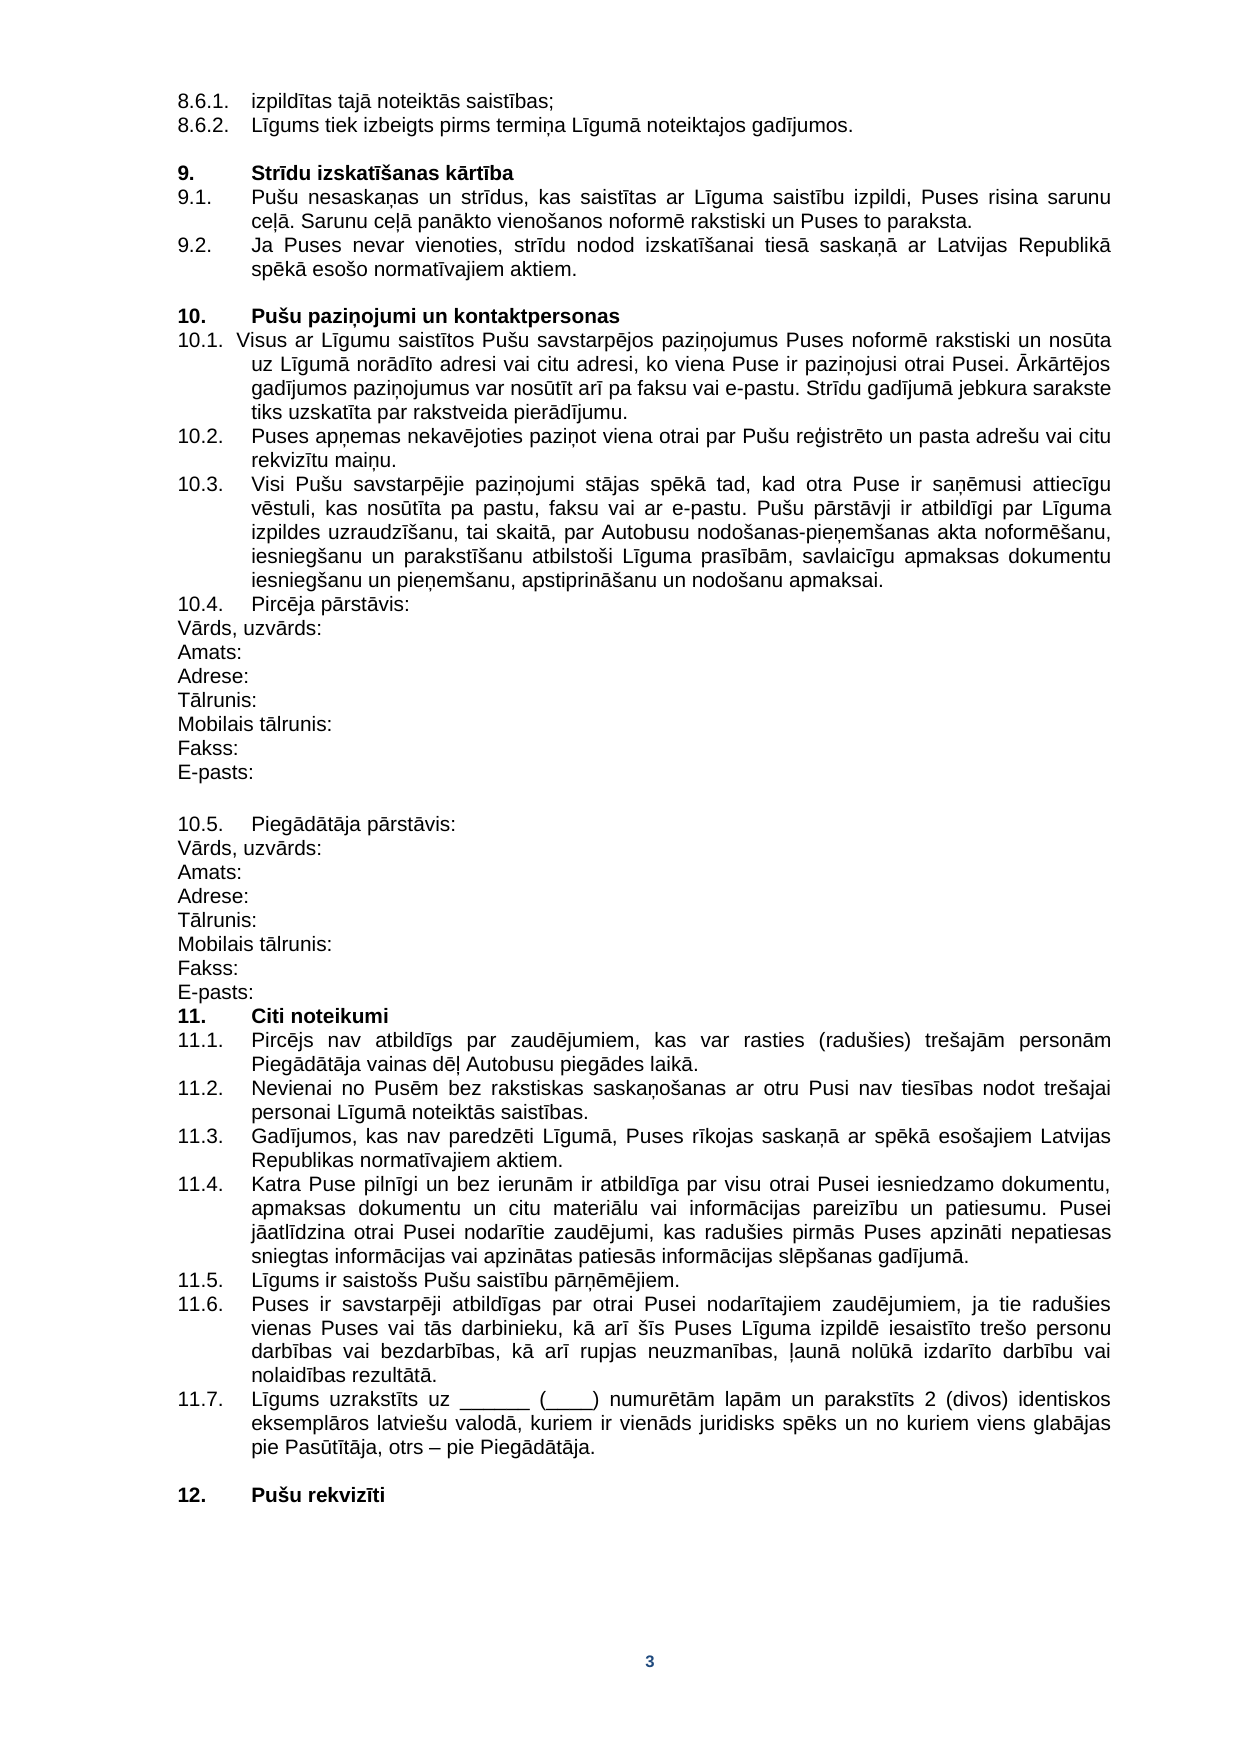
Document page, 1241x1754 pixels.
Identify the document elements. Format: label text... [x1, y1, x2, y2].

text E-pasts: [177, 759, 1112, 783]
list Piegādātāja pārstāvis: [177, 812, 1112, 836]
list Strīdu izskatīšanas kārtība [177, 161, 1112, 184]
list Puses ir savstarpēji atbildīgas par otrai Pusei nodarītajiem zaudējumiem, ja tie radušies vienas Puses vai tās darbinieku, kā arī šīs Puses Līguma izpildē iesaistīto trešo personu darbības vai bezdarbības, kā arī rupjas neuzmanības, ļaunā nolūkā izdarīto darbību vai nolaidības rezultātā. [177, 1291, 1112, 1387]
text Amats: [177, 860, 1112, 884]
list Pušu paziņojumi un kontaktpersonas [177, 304, 1112, 328]
list Citi noteikumi [177, 1004, 1112, 1028]
text Fakss: [177, 736, 1112, 759]
list Pircējs nav atbildīgs par zaudējumiem, kas var rasties (radušies) trešajām personām Piegādātāja vainas dēļ Autobusu piegādes laikā. [177, 1028, 1112, 1076]
text Vārds, uzvārds: [177, 616, 1112, 640]
text Vārds, uzvārds: [177, 836, 1112, 860]
text Adrese: [177, 664, 1112, 688]
text Tālrunis: [177, 908, 1112, 932]
list Visi Pušu savstarpējie paziņojumi stājas spēkā tad, kad otra Puse ir saņēmusi attiecīgu vēstuli, kas nosūtīta pa pastu, faksu vai ar e-pastu. Pušu pārstāvji ir atbildīgi par Līguma izpildes uzraudzīšanu, tai skaitā, par Autobusu nodošanas-pieņemšanas akta noformēšanu, iesniegšanu un parakstīšanu atbilstoši Līguma prasībām, savlaicīgu apmaksas dokumentu iesniegšanu un pieņemšanu, apstiprināšanu un nodošanu apmaksai. [177, 472, 1112, 592]
text Mobilais tālrunis: [177, 932, 1112, 956]
list Pircēja pārstāvis: [177, 592, 1112, 616]
list Puses apņemas nekavējoties paziņot viena otrai par Pušu reģistrēto un pasta adrešu vai citu rekvizītu maiņu. [177, 424, 1112, 472]
list Līgums tiek izbeigts pirms termiņa Līgumā noteiktajos gadījumos. [177, 113, 1112, 137]
list Pušu rekvizīti [177, 1483, 1112, 1507]
text Tālrunis: [177, 688, 1112, 712]
text E-pasts: [177, 980, 1112, 1004]
list Katra Puse pilnīgi un bez ierunām ir atbildīga par visu otrai Pusei iesniedzamo dokumentu, apmaksas dokumentu un citu materiālu vai informācijas pareizību un patiesumu. Pusei jāatlīdzina otrai Pusei nodarītie zaudējumi, kas radušies pirmās Puses apzināti nepatiesas sniegtas informācijas vai apzinātas patiesās informācijas slēpšanas gadījumā. [177, 1172, 1112, 1267]
list Līgums ir saistošs Pušu saistību pārņēmējiem. [177, 1267, 1112, 1291]
text Adrese: [177, 884, 1112, 908]
list Ja Puses nevar vienoties, strīdu nodod izskatīšanai tiesā saskaņā ar Latvijas Republikā spēkā esošo normatīvajiem aktiem. [177, 232, 1112, 280]
text Mobilais tālrunis: [177, 712, 1112, 736]
list izpildītas tajā noteiktās saistības; [177, 89, 1112, 113]
text Amats: [177, 640, 1112, 664]
list Nevienai no Pusēm bez rakstiskas saskaņošanas ar otru Pusi nav tiesības nodot trešajai personai Līgumā noteiktās saistības. [177, 1076, 1112, 1124]
list Pušu nesaskaņas un strīdus, kas saistītas ar Līguma saistību izpildi, Puses risina sarunu ceļā. Sarunu ceļā panākto vienošanos noformē rakstiski un Puses to paraksta. [177, 184, 1112, 232]
list Visus ar Līgumu saistītos Pušu savstarpējos paziņojumus Puses noformē rakstiski un nosūta uz Līgumā norādīto adresi vai citu adresi, ko viena Puse ir paziņojusi otrai Pusei. Ārkārtējos gadījumos paziņojumus var nosūtīt arī pa faksu vai e-pastu. Strīdu gadījumā jebkura sarakste tiks uzskatīta par rakstveida pierādījumu. [177, 328, 1112, 424]
list Līgums uzrakstīts uz ______ (____) numurētām lapām un parakstīts 2 (divos) identiskos eksemplāros latviešu valodā, kuriem ir vienāds juridisks spēks un no kuriem viens glabājas pie Pasūtītāja, otrs – pie Piegādātāja. [177, 1387, 1112, 1459]
list Gadījumos, kas nav paredzēti Līgumā, Puses rīkojas saskaņā ar spēkā esošajiem Latvijas Republikas normatīvajiem aktiem. [177, 1124, 1112, 1172]
text Fakss: [177, 956, 1112, 980]
